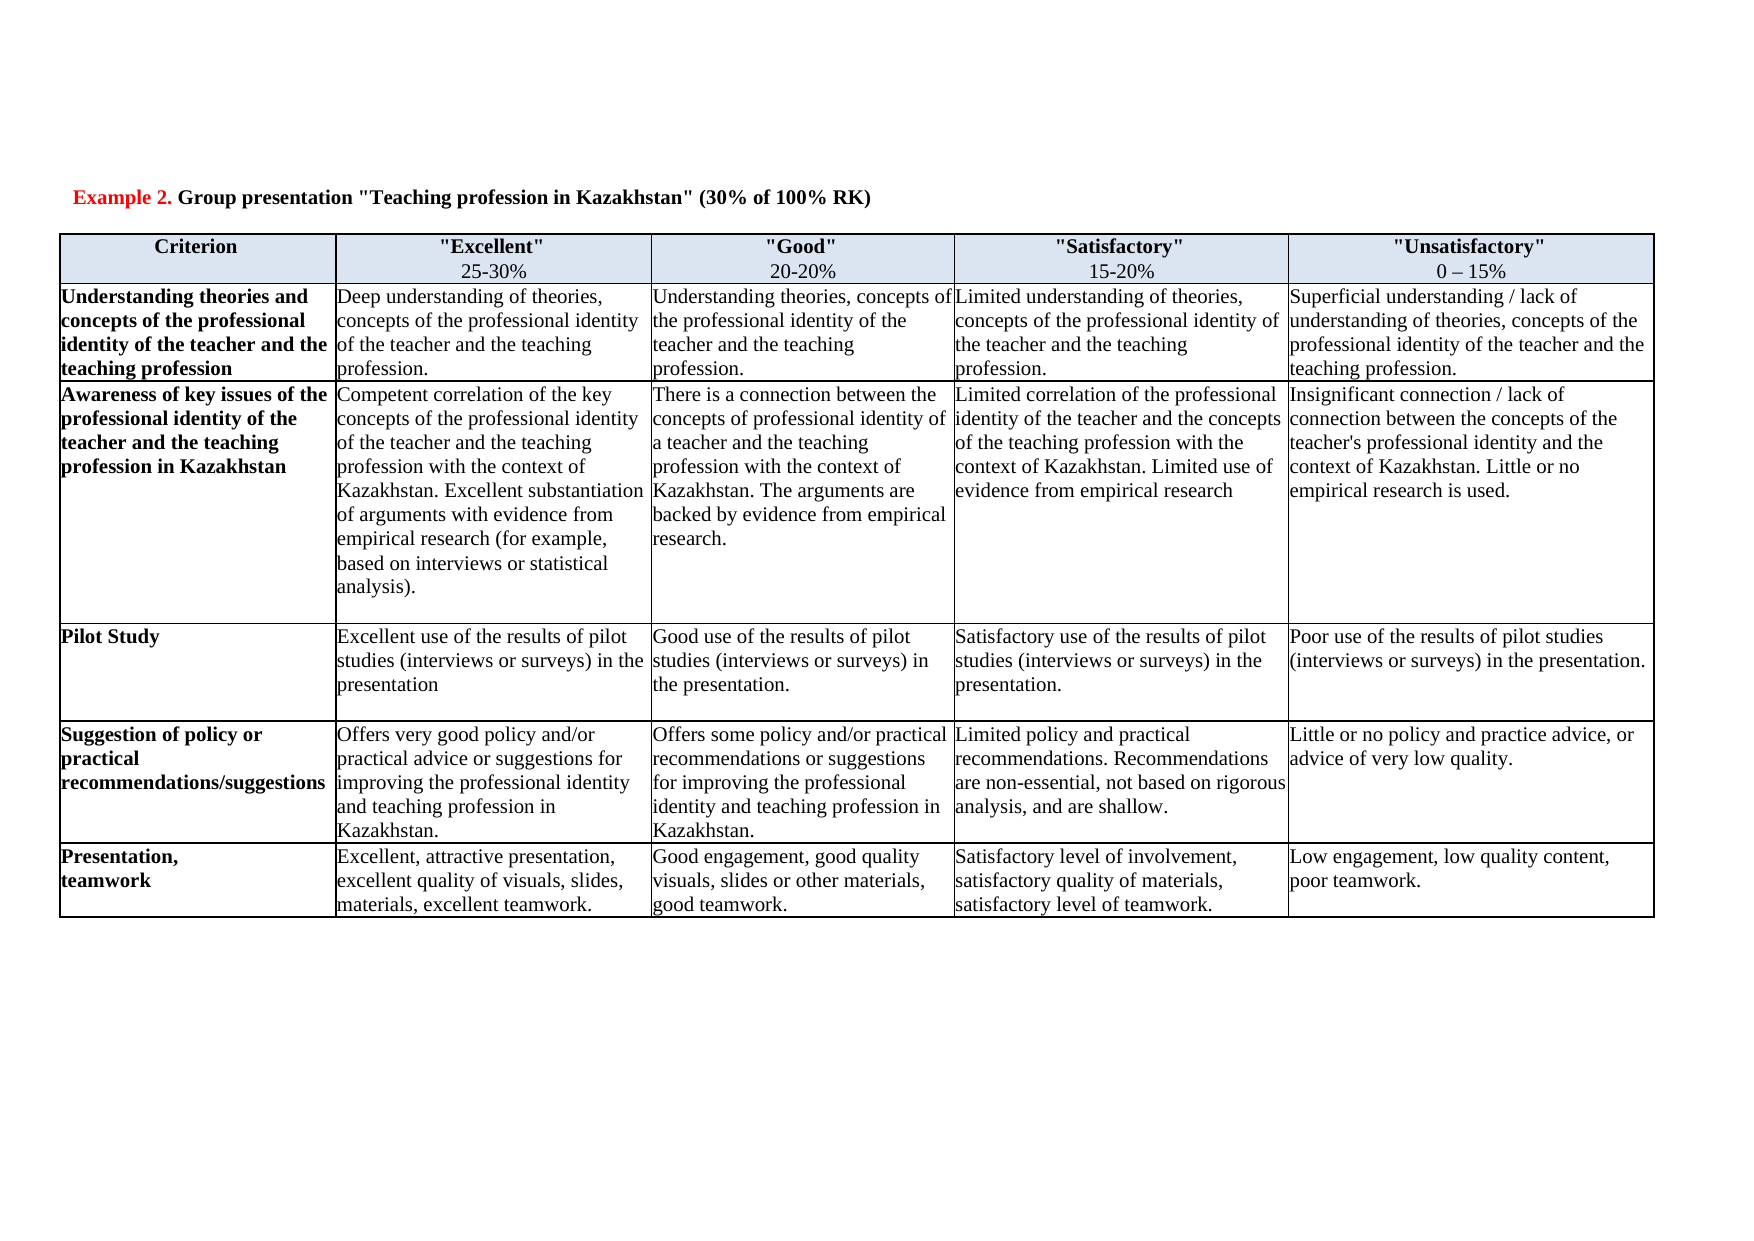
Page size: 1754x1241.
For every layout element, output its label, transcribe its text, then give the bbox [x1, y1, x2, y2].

table_header "Satisfactory" 15-20% [955, 235, 1288, 283]
text Example 2. Group presentation "Teaching profession in Kazakhstan" (30% of 100% RK) [59, 185, 1606, 209]
table_cell Satisfactory use of the results of pilot studies (interviews or surveys) in the presentation. [955, 624, 1288, 720]
table_cell Offers some policy and/or practical recommendations or suggestions for improving the professional identity and teaching profession in Kazakhstan. [652, 722, 954, 842]
table_cell Limited understanding of theories, concepts of the professional identity of the teacher and the teaching profession. [955, 284, 1288, 380]
table_header "Excellent" 25-30% [337, 235, 651, 283]
table_cell Understanding theories and concepts of the professional identity of the teacher and the teaching profession [61, 284, 335, 380]
table_cell Excellent, attractive presentation, excellent quality of visuals, slides, materials, excellent teamwork. [337, 844, 651, 916]
table_cell Offers very good policy and/or practical advice or suggestions for improving the professional identity and teaching profession in Kazakhstan. [337, 722, 651, 842]
table_cell Excellent use of the results of pilot studies (interviews or surveys) in the presentation [337, 624, 651, 720]
table_cell Satisfactory level of involvement, satisfactory quality of materials, satisfactory level of teamwork. [955, 844, 1288, 916]
table_cell Awareness of key issues of the professional identity of the teacher and the teaching profession in Kazakhstan [61, 382, 335, 623]
table_cell Presentation, teamwork [61, 844, 335, 916]
table_cell Insignificant connection / lack of connection between the concepts of the teacher's professional identity and the context of Kazakhstan. Little or no empirical research is used. [1289, 382, 1653, 623]
table_cell Good engagement, good quality visuals, slides or other materials, good teamwork. [652, 844, 954, 916]
table_cell Limited correlation of the professional identity of the teacher and the concepts of the teaching profession with the context of Kazakhstan. Limited use of evidence from empirical research [955, 382, 1288, 623]
table_cell Pilot Study [61, 624, 335, 720]
table_cell Competent correlation of the key concepts of the professional identity of the teacher and the teaching profession with the context of Kazakhstan. Excellent substantiation of arguments with evidence from empirical research (for example, based on interviews or statistical analysis). [337, 382, 651, 623]
table_cell Good use of the results of pilot studies (interviews or surveys) in the presentation. [652, 624, 954, 720]
table_cell Poor use of the results of pilot studies (interviews or surveys) in the presentation. [1289, 624, 1653, 720]
table_header "Good" 20-20% [652, 235, 954, 283]
table_cell Little or no policy and practice advice, or advice of very low quality. [1289, 722, 1653, 842]
table_header Criterion [61, 235, 335, 283]
table_cell Deep understanding of theories, concepts of the professional identity of the teacher and the teaching profession. [337, 284, 651, 380]
table_cell There is a connection between the concepts of professional identity of a teacher and the teaching profession with the context of Kazakhstan. The arguments are backed by evidence from empirical research. [652, 382, 954, 623]
table_cell Understanding theories, concepts of the professional identity of the teacher and the teaching profession. [652, 284, 954, 380]
table_cell Superficial understanding / lack of understanding of theories, concepts of the professional identity of the teacher and the teaching profession. [1289, 284, 1653, 380]
table_cell Low engagement, low quality content, poor teamwork. [1289, 844, 1653, 916]
table_header "Unsatisfactory" 0 – 15% [1289, 235, 1653, 283]
table_cell Suggestion of policy or practical recommendations/suggestions [61, 722, 335, 842]
table_cell Limited policy and practical recommendations. Recommendations are non-essential, not based on rigorous analysis, and are shallow. [955, 722, 1288, 842]
